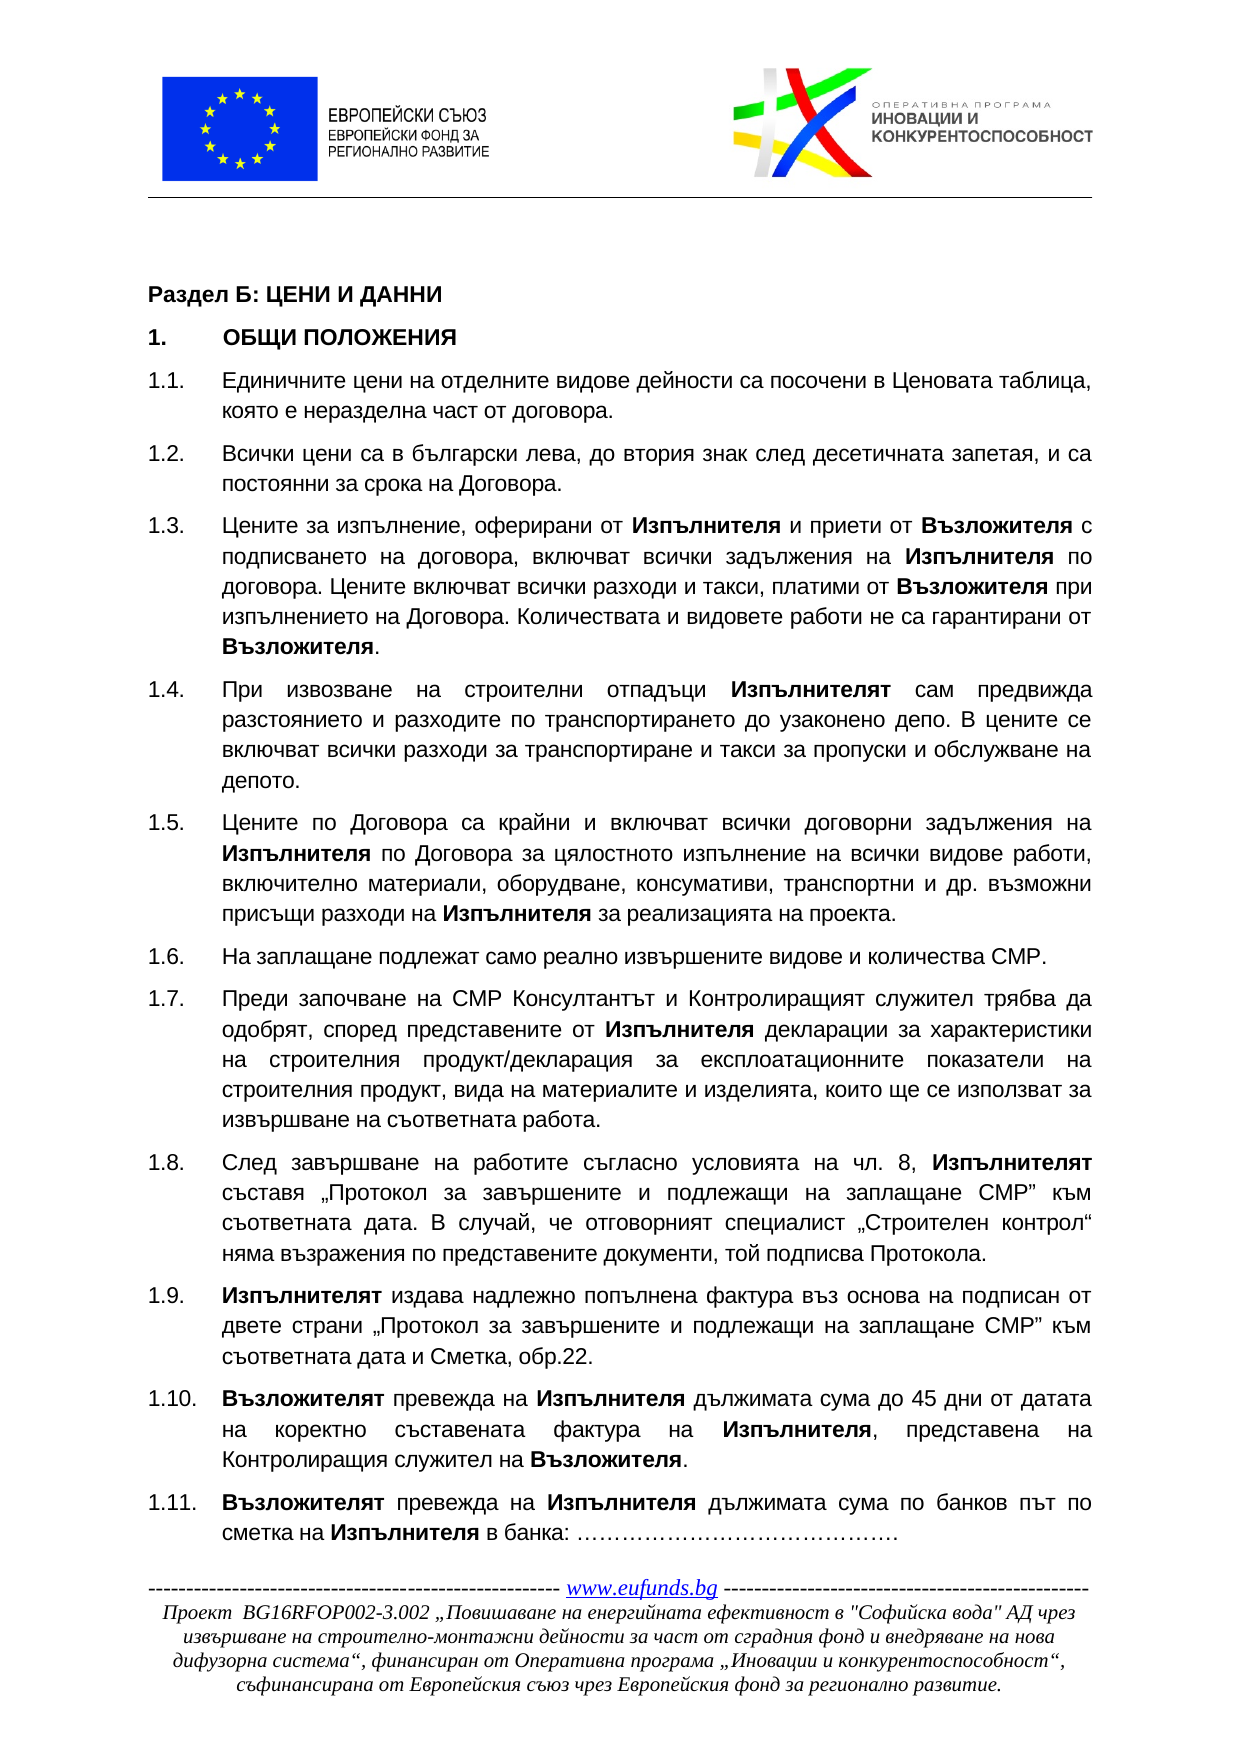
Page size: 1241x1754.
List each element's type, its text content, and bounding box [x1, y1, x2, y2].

list Възложителят превежда на Изпълнителя дължимата сума до 45 дни от датата на коректно съставената фактура на Изпълнителя, представена на Контролиращия служител на Възложителя. [148, 1385, 1092, 1472]
text Раздел Б: ЦЕНИ И ДАННИ [148, 281, 1092, 308]
list Единичните цени на отделните видове дейности са посочени в Ценовата таблица, която е неразделна част от договора. [148, 367, 1092, 423]
list При извозване на строителни отпадъци Изпълнителят сам предвижда разстоянието и разходите по транспортирането до узаконено депо. В цените се включват всички разходи за транспортиране и такси за пропуски и обслужване на депото. [148, 676, 1092, 793]
list Всички цени са в български лева, до втория знак след десетичната запетая, и са постоянни за срока на Договора. [148, 439, 1092, 496]
picture [147, 65, 518, 195]
list След завършване на работите съгласно условията на чл. 8, Изпълнителят съставя „Протокол за завършените и подлежащи на заплащане СМР” към съответната дата. В случай, че отговорният специалист „Строителен контрол“ няма възражения по представените документи, той подписва Протокола. [148, 1149, 1092, 1266]
list Преди започване на СМР Консултантът и Контролиращият служител трябва да одобрят, според представените от Изпълнителя декларации за характеристики на строителния продукт/декларация за експлоатационните показатели на строителния продукт, вида на материалите и изделията, които ще се използват за извършване на съответната работа. [148, 985, 1092, 1133]
list Изпълнителят издава надлежно попълнена фактура въз основа на подписан от двете страни „Протокол за завършените и подлежащи на заплащане СМР” към съответната дата и Сметка, обр.22. [148, 1282, 1092, 1369]
list ОБЩИ ПОЛОЖЕНИЯ [148, 324, 1092, 350]
picture [707, 44, 1093, 195]
list Цените по Договора са крайни и включват всички договорни задължения на Изпълнителя по Договора за цялостното изпълнение на всички видове работи, включително материали, оборудване, консумативи, транспортни и др. възможни присъщи разходи на Изпълнителя за реализацията на проекта. [148, 809, 1092, 926]
list На заплащане подлежат само реално извършените видове и количества СМР. [148, 943, 1092, 969]
list Цените за изпълнение, оферирани от Изпълнителя и приети от Възложителя с подписването на договора, включват всички задължения на Изпълнителя по договора. Цените включват всички разходи и такси, платими от Възложителя при изпълнението на Договора. Количествата и видовете работи не са гарантирани от Възложителя. [148, 512, 1092, 660]
list Възложителят превежда на Изпълнителя дължимата сума по банков път по сметка на Изпълнителя в банка: ……………………………………. [148, 1488, 1092, 1545]
